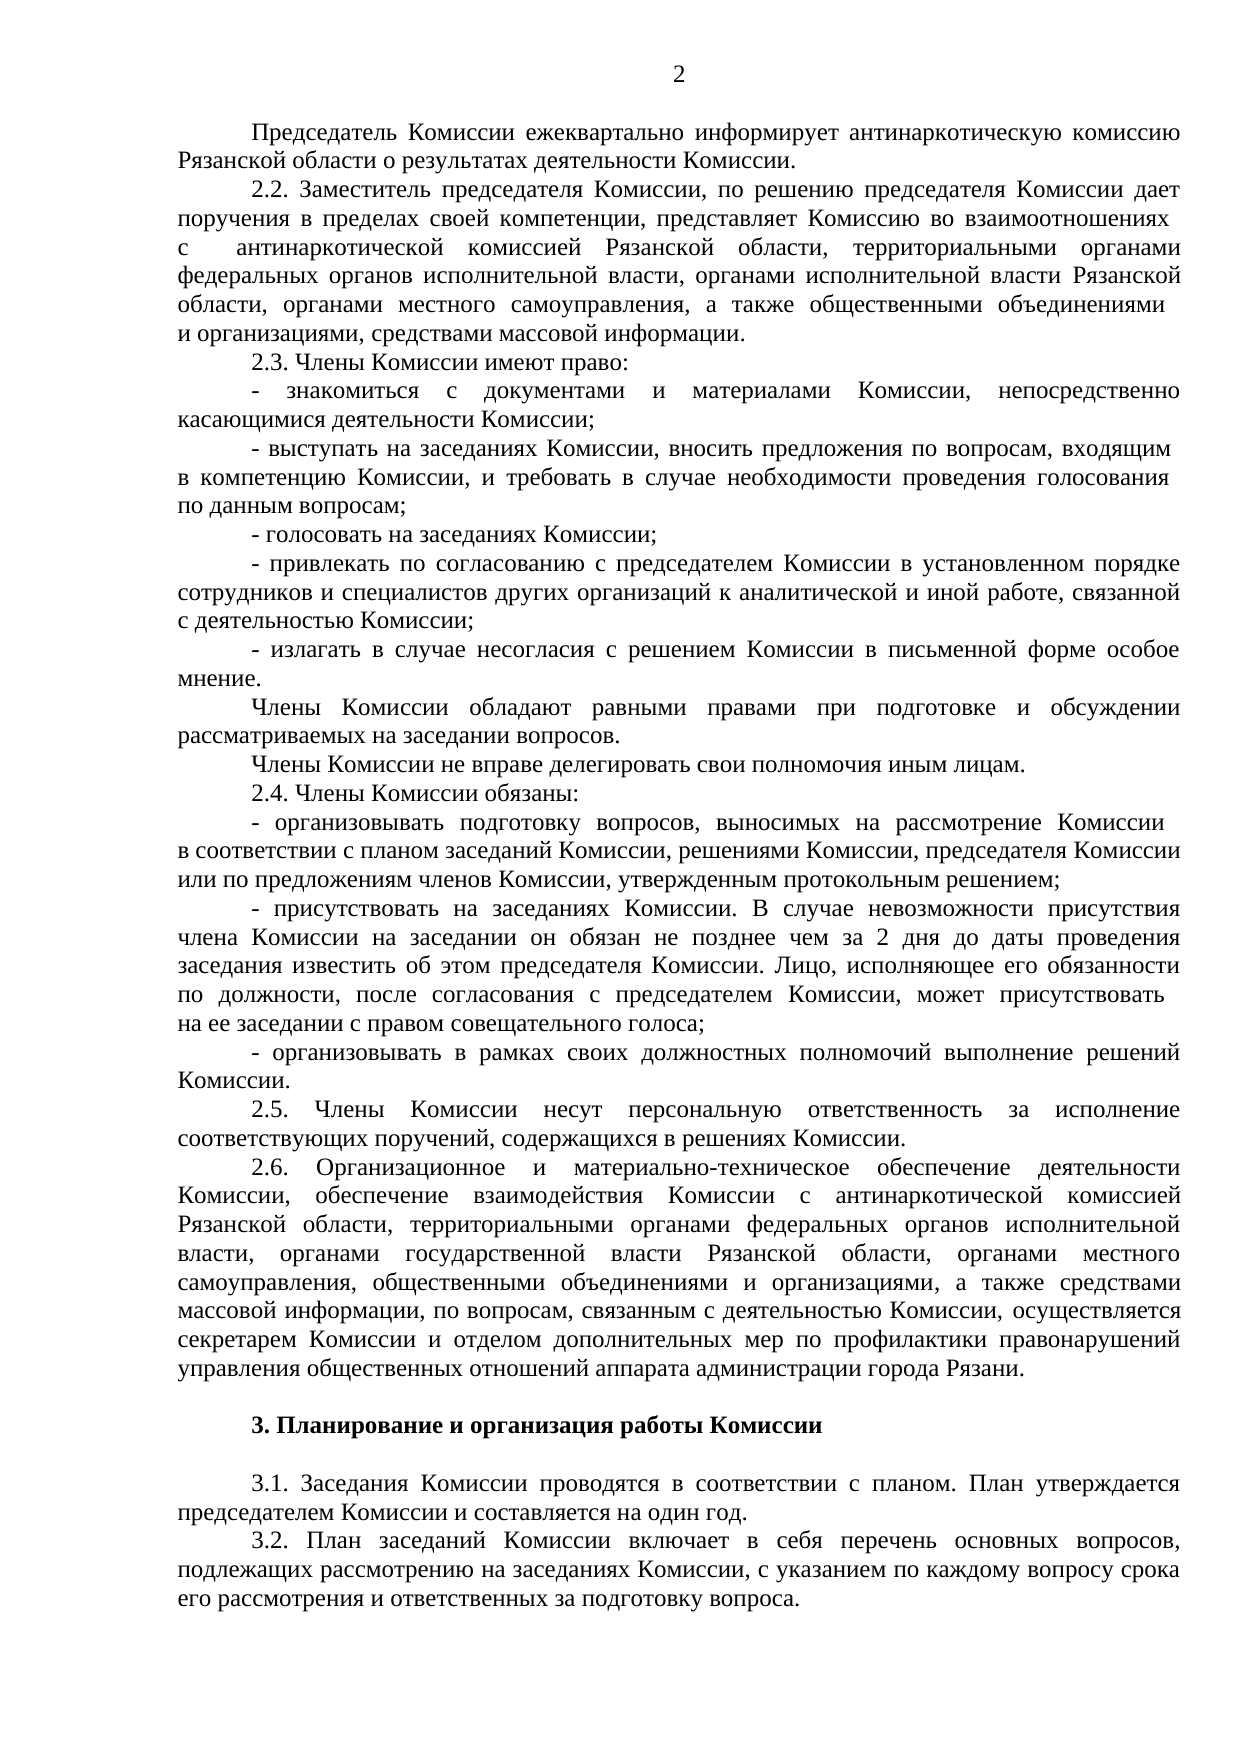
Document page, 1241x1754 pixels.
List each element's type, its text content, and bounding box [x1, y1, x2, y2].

text 2.4. Члены Комиссии обязаны: [177, 778, 1181, 807]
text Члены Комиссии не вправе делегировать свои полномочия иным лицам. [177, 749, 1181, 778]
text - организовывать подготовку вопросов, выносимых на рассмотрение Комиссии в соответствии с планом заседаний Комиссии, решениями Комиссии, председателя Комиссии или по предложениям членов Комиссии, утвержденным протокольным решением; [177, 807, 1181, 893]
text 2.5. Члены Комиссии несут персональную ответственность за исполнение соответствующих поручений, содержащихся в решениях Комиссии. [177, 1094, 1181, 1152]
text - знакомиться с документами и материалами Комиссии, непосредственно касающимися деятельности Комиссии; [177, 375, 1181, 433]
text - выступать на заседаниях Комиссии, вносить предложения по вопросам, входящим в компетенцию Комиссии, и требовать в случае необходимости проведения голосования по данным вопросам; [177, 433, 1181, 519]
text - голосовать на заседаниях Комиссии; [177, 519, 1181, 548]
text 3. Планирование и организация работы Комиссии [177, 1410, 1181, 1439]
text - присутствовать на заседаниях Комиссии. В случае невозможности присутствия члена Комиссии на заседании он обязан не позднее чем за 2 дня до даты проведения заседания известить об этом председателя Комиссии. Лицо, исполняющее его обязанности по должности, после согласования с председателем Комиссии, может присутствовать на ее заседании с правом совещательного голоса; [177, 893, 1181, 1037]
text 2.6. Организационное и материально-техническое обеспечение деятельности Комиссии, обеспечение взаимодействия Комиссии с антинаркотической комиссией Рязанской области, территориальными органами федеральных органов исполнительной власти, органами государственной власти Рязанской области, органами местного самоуправления, общественными объединениями и организациями, а также средствами массовой информации, по вопросам, связанным с деятельностью Комиссии, осуществляется секретарем Комиссии и отделом дополнительных мер по профилактики правонарушений управления общественных отношений аппарата администрации города Рязани. [177, 1152, 1181, 1382]
text Члены Комиссии обладают равными правами при подготовке и обсуждении рассматриваемых на заседании вопросов. [177, 692, 1181, 749]
text - организовывать в рамках своих должностных полномочий выполнение решений Комиссии. [177, 1037, 1181, 1094]
text 2.2. Заместитель председателя Комиссии, по решению председателя Комиссии дает поручения в пределах своей компетенции, представляет Комиссию во взаимоотношениях с антинаркотической комиссией Рязанской области, территориальными органами федеральных органов исполнительной власти, органами исполнительной власти Рязанской области, органами местного самоуправления, а также общественными объединениями и организациями, средствами массовой информации. [177, 174, 1181, 347]
text Председатель Комиссии ежеквартально информирует антинаркотическую комиссию Рязанской области о результатах деятельности Комиссии. [177, 117, 1181, 174]
text 3.1. Заседания Комиссии проводятся в соответствии с планом. План утверждается председателем Комиссии и составляется на один год. [177, 1468, 1181, 1525]
text 3.2. План заседаний Комиссии включает в себя перечень основных вопросов, подлежащих рассмотрению на заседаниях Комиссии, с указанием по каждому вопросу срока его рассмотрения и ответственных за подготовку вопроса. [177, 1525, 1181, 1612]
text - излагать в случае несогласия с решением Комиссии в письменной форме особое мнение. [177, 634, 1181, 692]
text - привлекать по согласованию с председателем Комиссии в установленном порядке сотрудников и специалистов других организаций к аналитической и иной работе, связанной с деятельностью Комиссии; [177, 548, 1181, 634]
text 2.3. Члены Комиссии имеют право: [177, 347, 1181, 375]
